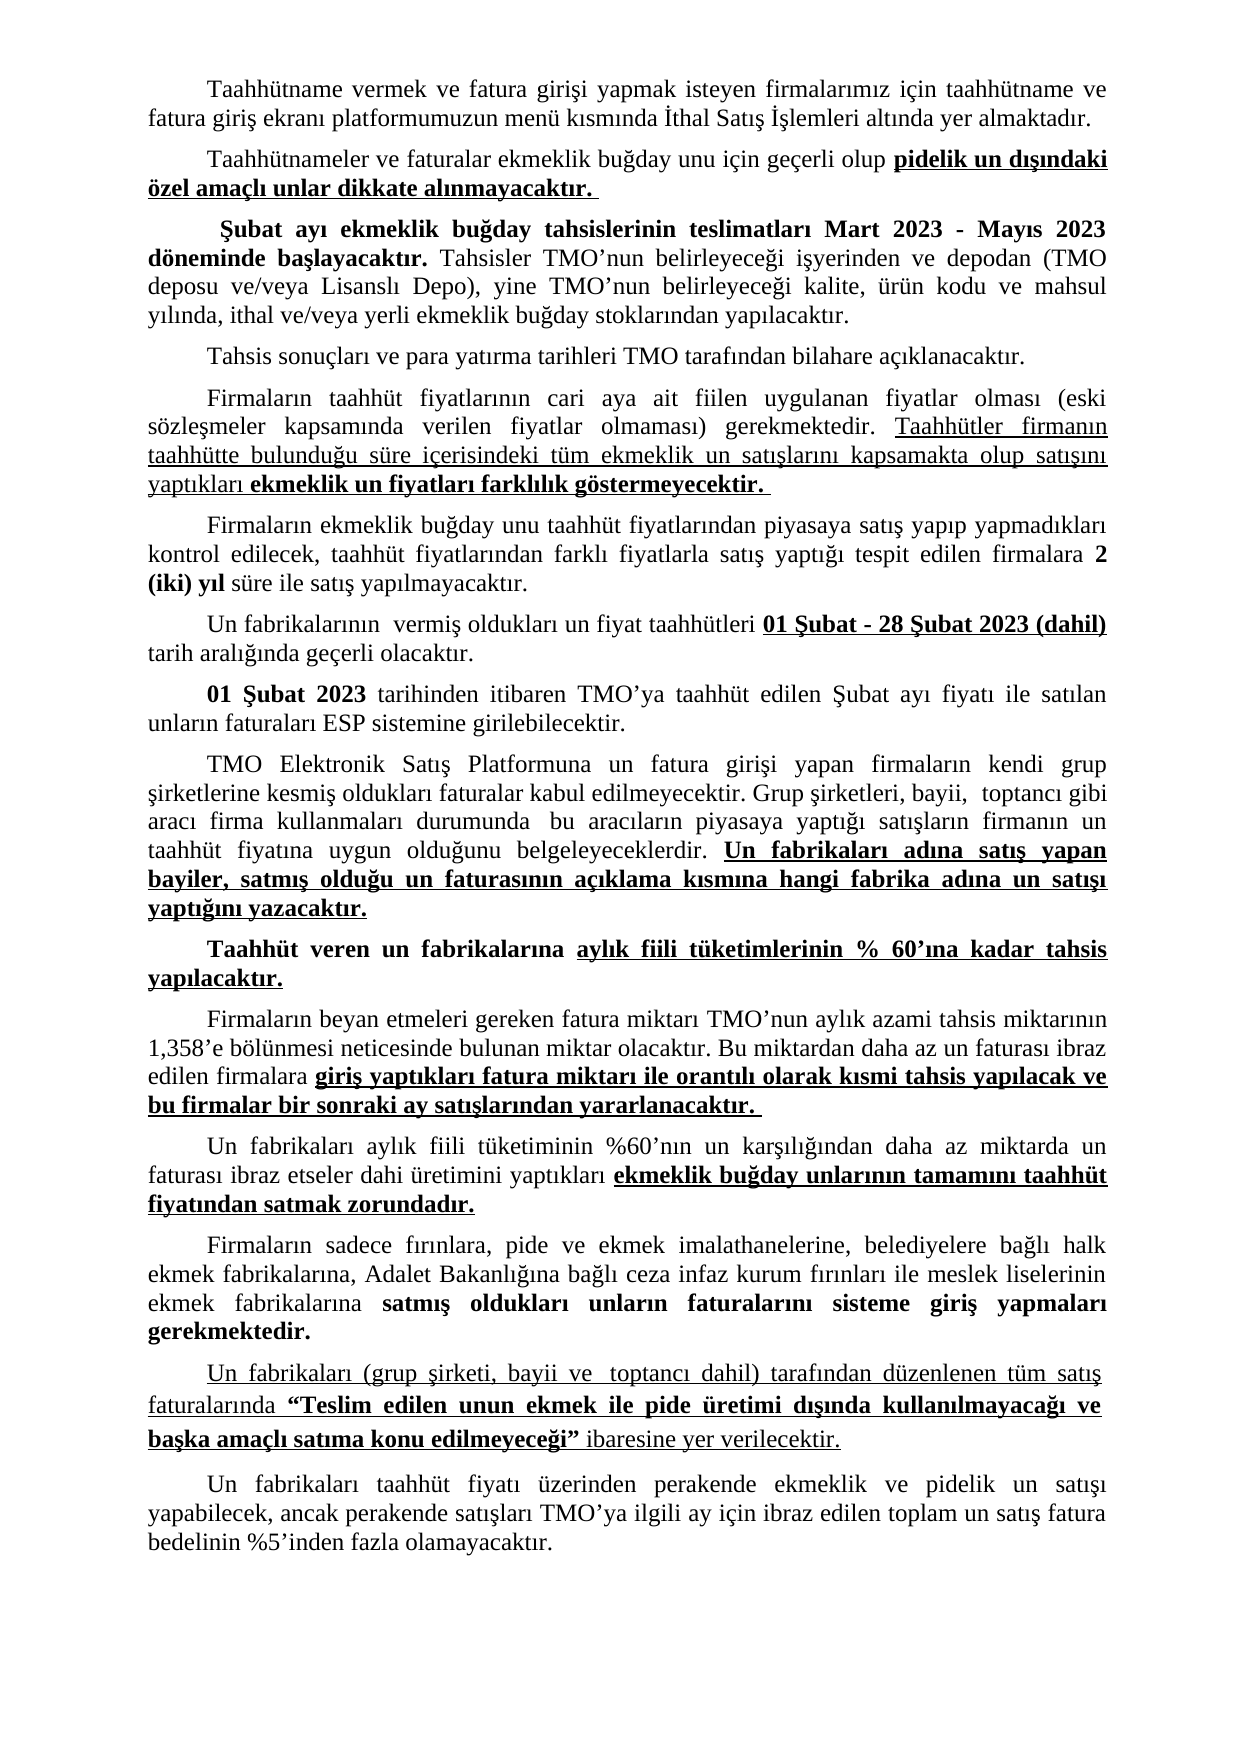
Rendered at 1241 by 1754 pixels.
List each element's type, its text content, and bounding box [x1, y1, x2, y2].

text Firmaların sadece fırınlara, pide ve ekmek imalathanelerine, belediyelere bağlı halk ekmek fabrikalarına, Adalet Bakanlığına bağlı ceza infaz kurum fırınları ile meslek liselerinin ekmek fabrikalarına satmış oldukları unların faturalarını sisteme giriş yapmaları gerekmektedir. [148, 1230, 1107, 1345]
text TMO Elektronik Satış Platformuna un fatura girişi yapan firmaların kendi grup şirketlerine kesmiş oldukları faturalar kabul edilmeyecektir. Grup şirketleri, bayii, toptancı gibi aracı firma kullanmaları durumunda bu aracıların piyasaya yaptığı satışların firmanın un taahhüt fiyatına uygun olduğunu belgeleyeceklerdir. Un fabrikaları adına satış yapan bayiler, satmış olduğu un faturasının açıklama kısmına hangi fabrika adına un satışı yaptığını yazacaktır. [148, 749, 1107, 889]
text Firmaların beyan etmeleri gereken fatura miktarı TMO’nun aylık azami tahsis miktarının 1,358’e bölünmesi neticesinde bulunan miktar olacaktır. Bu miktardan daha az un faturası ibraz edilen firmalara giriş yaptıkları fatura miktarı ile orantılı olarak kısmi tahsis yapılacak ve bu firmalar bir sonraki ay satışlarından yararlanacaktır. [148, 1004, 1107, 1119]
text TMO Elektronik Satış Platformuna un fatura girişi yapan firmaların kendi grup şirketlerine kesmiş oldukları faturalar kabul edilmeyecektir. Grup şirketleri, bayii, toptancı gibi aracı firma kullanmaları durumunda bu aracıların piyasaya yaptığı satışların firmanın un taahhüt fiyatına uygun olduğunu belgeleyeceklerdir. Un fabrikaları adına satış yapan bayiler, satmış olduğu un faturasının açıklama kısmına hangi fabrika adına un satışı yaptığını yazacaktır. [148, 890, 1107, 921]
text Un fabrikaları (grup şirketi, bayii ve toptancı dahil) tarafından düzenlenen tüm satış faturalarında “Teslim edilen unun ekmek ile pide üretimi dışında kullanılmayacağı ve başka amaçlı satıma konu edilmeyeceği” ibaresine yer verilecektir. [148, 1417, 1102, 1452]
text Un fabrikaları (grup şirketi, bayii ve toptancı dahil) tarafından düzenlenen tüm satış faturalarında “Teslim edilen unun ekmek ile pide üretimi dışında kullanılmayacağı ve başka amaçlı satıma konu edilmeyeceği” ibaresine yer verilecektir. [148, 1358, 1102, 1416]
text Firmaların taahhüt fiyatlarının cari aya ait fiilen uygulanan fiyatlar olması (eski sözleşmeler kapsamında verilen fiyatlar olmaması) gerekmektedir. Taahhütler firmanın taahhütte bulunduğu süre içerisindeki tüm ekmeklik un satışlarını kapsamakta olup satışını yaptıkları ekmeklik un fiyatları farklılık göstermeyecektir. [148, 467, 1107, 498]
text Un fabrikaları aylık fiili tüketiminin %60’nın un karşılığından daha az miktarda un faturası ibraz etseler dahi üretimini yaptıkları ekmeklik buğday unlarının tamamını taahhüt fiyatından satmak zorundadır. [148, 1131, 1107, 1218]
text Firmaların taahhüt fiyatlarının cari aya ait fiilen uygulanan fiyatlar olması (eski sözleşmeler kapsamında verilen fiyatlar olmaması) gerekmektedir. Taahhütler firmanın taahhütte bulunduğu süre içerisindeki tüm ekmeklik un satışlarını kapsamakta olup satışını yaptıkları ekmeklik un fiyatları farklılık göstermeyecektir. [148, 383, 1107, 465]
text Şubat ayı ekmeklik buğday tahsislerinin teslimatları Mart 2023 - Mayıs 2023 döneminde başlayacaktır. Tahsisler TMO’nun belirleyeceği işyerinden ve depodan (TMO deposu ve/veya Lisanslı Depo), yine TMO’nun belirleyeceği kalite, ürün kodu ve mahsul yılında, ithal ve/veya yerli ekmeklik buğday stoklarından yapılacaktır. [148, 214, 1107, 329]
text Taahhütname vermek ve fatura girişi yapmak isteyen firmalarımız için taahhütname ve fatura giriş ekranı platformumuzun menü kısmında İthal Satış İşlemleri altında yer almaktadır. [148, 74, 1107, 131]
text Firmaların ekmeklik buğday unu taahhüt fiyatlarından piyasaya satış yapıp yapmadıkları kontrol edilecek, taahhüt fiyatlarından farklı fiyatlarla satış yaptığı tespit edilen firmalara 2 (iki) yıl süre ile satış yapılmayacaktır. [148, 510, 1107, 596]
text Tahsis sonuçları ve para yatırma tarihleri TMO tarafından bilahare açıklanacaktır. [148, 341, 1107, 370]
text 01 Şubat 2023 tarihinden itibaren TMO’ya taahhüt edilen Şubat ayı fiyatı ile satılan unların faturaları ESP sistemine girilebilecektir. [148, 679, 1107, 736]
text Taahhüt veren un fabrikalarına aylık fiili tüketimlerinin % 60’ına kadar tahsis yapılacaktır. [148, 934, 1107, 991]
text Taahhütnameler ve faturalar ekmeklik buğday unu için geçerli olup pidelik un dışındaki özel amaçlı unlar dikkate alınmayacaktır. [148, 144, 1107, 201]
text Un fabrikaları taahhüt fiyatı üzerinden perakende ekmeklik ve pidelik un satışı yapabilecek, ancak perakende satışları TMO’ya ilgili ay için ibraz edilen toplam un satış fatura bedelinin %5’inden fazla olamayacaktır. [148, 1469, 1107, 1555]
text Un fabrikalarının vermiş oldukları un fiyat taahhütleri 01 Şubat - 28 Şubat 2023 (dahil) tarih aralığında geçerli olacaktır. [148, 609, 1107, 666]
